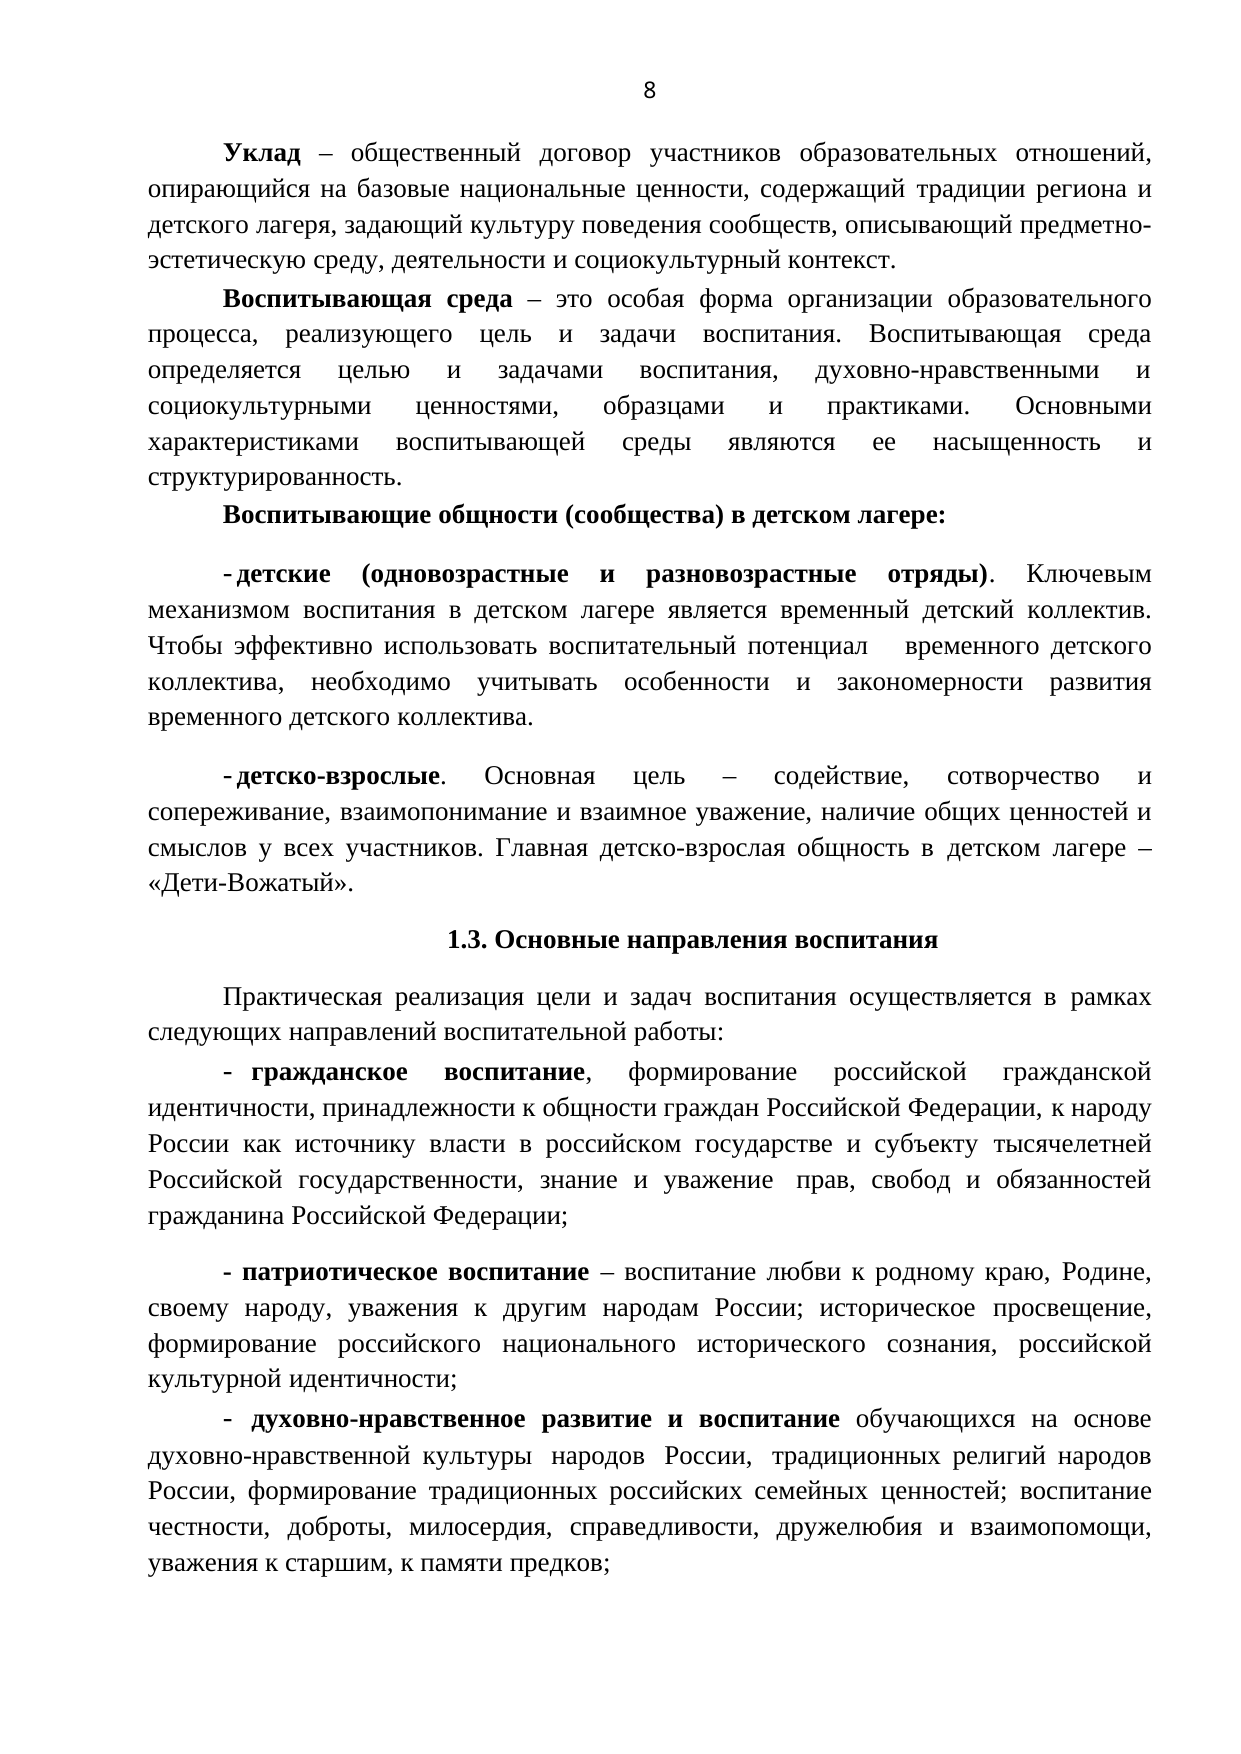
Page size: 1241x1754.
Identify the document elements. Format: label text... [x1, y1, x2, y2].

text - патриотическое воспитание – воспитание любви к родному краю, Родине, своему народу, уважения к другим народам России; историческое просвещение, формирование российского национального исторического сознания, российской культурной идентичности; [148, 1255, 1152, 1394]
list гражданское воспитание, формирование российской гражданской идентичности, принадлежности к общности граждан Российской Федерации, к народу России как источнику власти в российском государстве и субъекту тысячелетней Российской государственности, знание и уважение прав, свобод и обязанностей гражданина Российской Федерации; [148, 1053, 1152, 1230]
text Уклад – общественный договор участников образовательных отношений, опирающийся на базовые национальные ценности, содержащий традиции региона и детского лагеря, задающий культуру поведения сообществ, описывающий предметно-эстетическую среду, деятельности и социокультурный контекст. [148, 136, 1152, 275]
list детско-взрослые. Основная цель – содействие, сотворчество и сопереживание, взаимопонимание и взаимное уважение, наличие общих ценностей и смыслов у всех участников. Главная детско-взрослая общность в детском лагере – «Дети-Вожатый». [148, 757, 1152, 898]
text 1.3. Основные направления воспитания [236, 923, 1152, 954]
text Практическая реализация цели и задач воспитания осуществляется в рамках следующих направлений воспитательной работы: [148, 979, 1152, 1046]
text Воспитывающая среда – это особая форма организации образовательного процесса, реализующего цель и задачи воспитания. Воспитывающая среда определяется целью и задачами воспитания, духовно-нравственными и социокультурными ценностями, образцами и практиками. Основными характеристиками воспитывающей среды являются ее насыщенность и структурированность. [148, 282, 1152, 491]
subtitle Воспитывающие общности (сообщества) в детском лагере: [148, 498, 1152, 529]
list духовно-нравственное развитие и воспитание обучающихся на основе духовно-нравственной культуры народов России, традиционных религий народов России, формирование традиционных российских семейных ценностей; воспитание честности, доброты, милосердия, справедливости, дружелюбия и взаимопомощи, уважения к старшим, к памяти предков; [148, 1401, 1152, 1577]
list детские (одновозрастные и разновозрастные отряды). Ключевым механизмом воспитания в детском лагере является временный детский коллектив. Чтобы эффективно использовать воспитательный потенциал временного детского коллектива, необходимо учитывать особенности и закономерности развития временного детского коллектива. [148, 555, 1152, 731]
